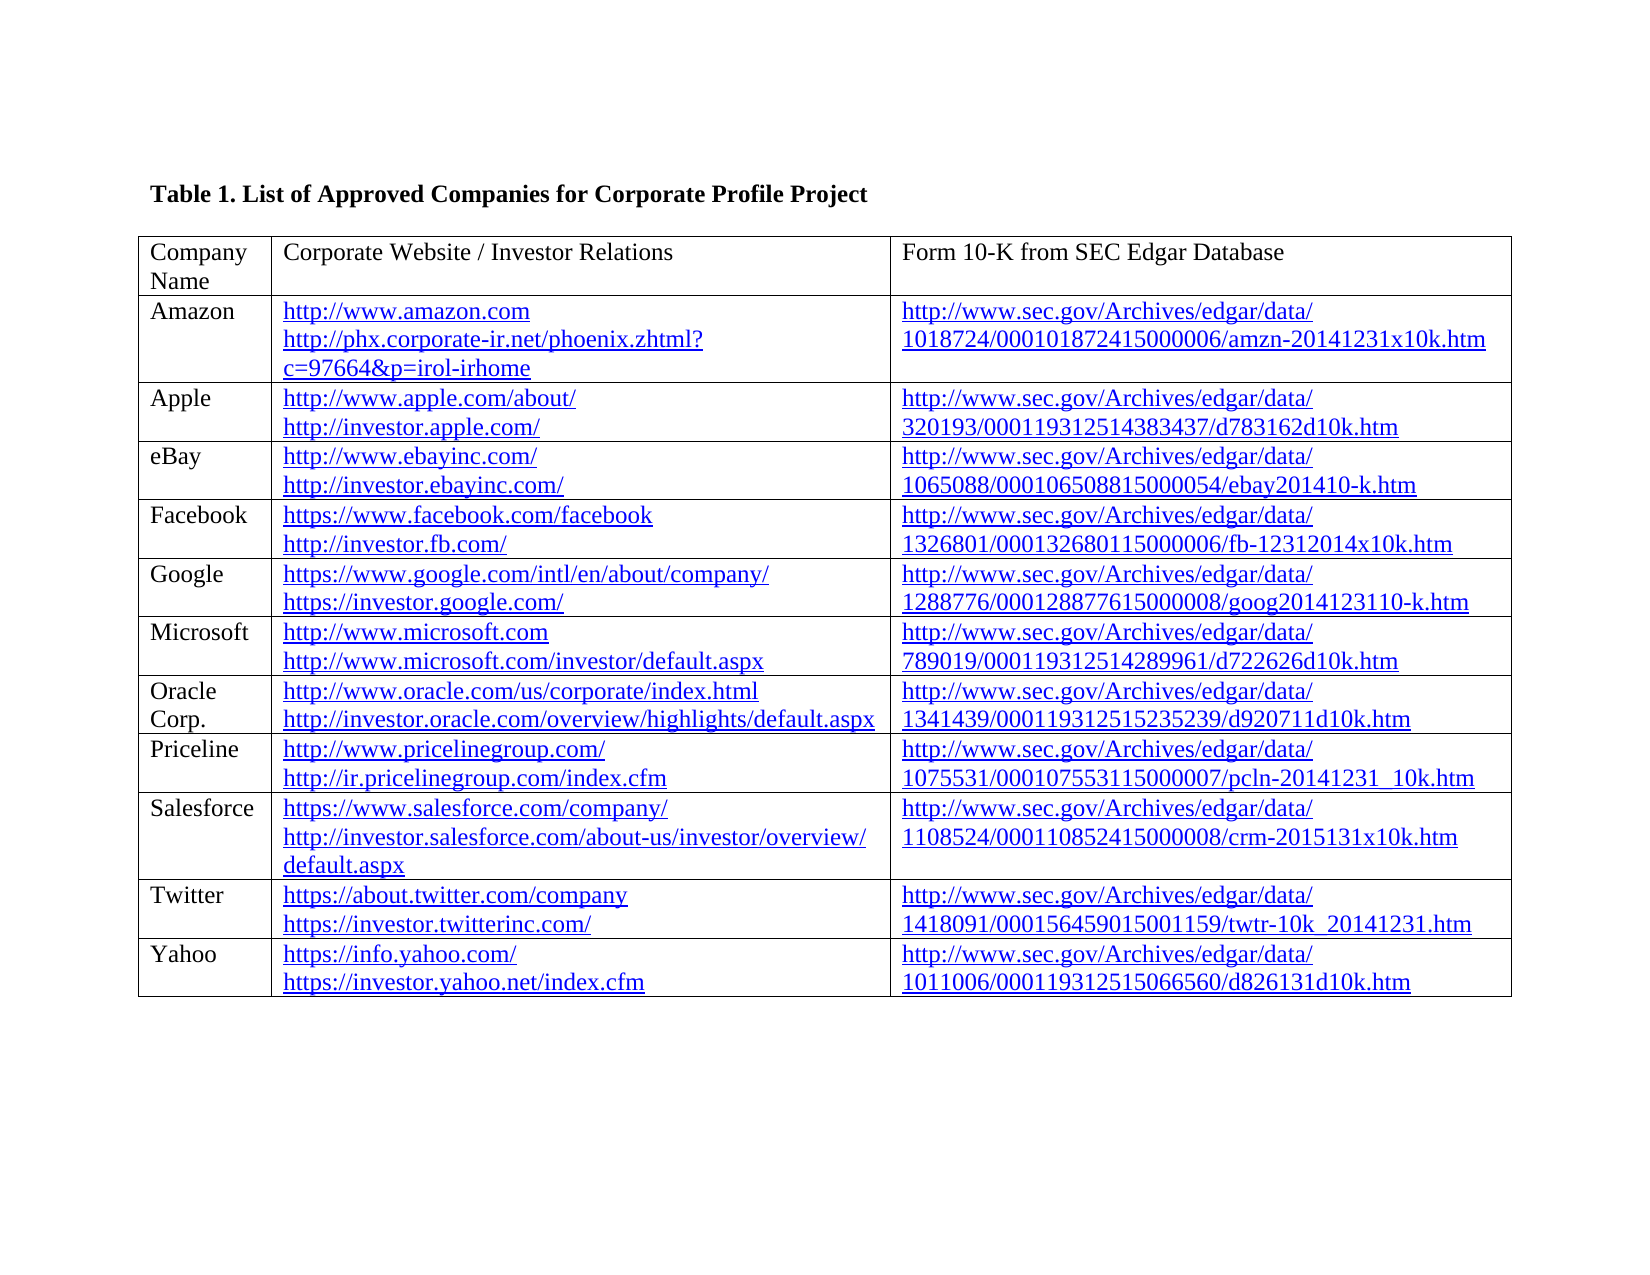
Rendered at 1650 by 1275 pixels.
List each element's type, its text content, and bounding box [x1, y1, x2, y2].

table_cell https://www.salesforce.com/company/ http://investor.salesforce.com/about-us/investor/overview/default.aspx [272, 793, 890, 879]
table_cell Google [139, 559, 271, 616]
table_cell Twitter [139, 880, 271, 938]
table_header Corporate Website / Investor Relations [272, 237, 890, 295]
table_cell https://info.yahoo.com/ https://investor.yahoo.net/index.cfm [272, 939, 890, 996]
table_cell http://www.sec.gov/Archives/edgar/data/1288776/000128877615000008/goog2014123110-k.htm [891, 559, 1511, 616]
table_cell http://www.sec.gov/Archives/edgar/data/1065088/000106508815000054/ebay201410-k.htm [891, 442, 1511, 499]
table_cell Yahoo [139, 939, 271, 996]
table_cell Microsoft [139, 617, 271, 675]
table_cell http://www.pricelinegroup.com/ http://ir.pricelinegroup.com/index.cfm [272, 734, 890, 792]
table_cell Amazon [139, 296, 271, 382]
table_cell http://www.sec.gov/Archives/edgar/data/789019/000119312514289961/d722626d10k.htm [891, 617, 1511, 675]
table_cell https://www.facebook.com/facebook http://investor.fb.com/ [272, 500, 890, 558]
table_cell http://www.sec.gov/Archives/edgar/data/1108524/000110852415000008/crm-2015131x10k.htm [891, 793, 1511, 879]
table_cell http://www.apple.com/about/ http://investor.apple.com/ [272, 383, 890, 441]
table_cell http://www.sec.gov/Archives/edgar/data/1075531/000107553115000007/pcln-20141231_10k.htm [891, 734, 1511, 792]
table_cell http://www.sec.gov/Archives/edgar/data/1341439/000119312515235239/d920711d10k.htm [891, 676, 1511, 733]
table_cell http://www.sec.gov/Archives/edgar/data/1418091/000156459015001159/twtr-10k_20141231.htm [891, 880, 1511, 938]
table_header Form 10-K from SEC Edgar Database [891, 237, 1511, 295]
table_cell http://www.sec.gov/Archives/edgar/data/1011006/000119312515066560/d826131d10k.htm [891, 939, 1511, 996]
table_cell http://www.sec.gov/Archives/edgar/data/1018724/000101872415000006/amzn-20141231x10k.htm [891, 296, 1511, 382]
table_cell http://www.sec.gov/Archives/edgar/data/1326801/000132680115000006/fb-12312014x10k.htm [891, 500, 1511, 558]
table_cell https://www.google.com/intl/en/about/company/ https://investor.google.com/ [272, 559, 890, 616]
text Table 1. List of Approved Companies for Corporate Profile Project [150, 179, 1500, 207]
table_cell Salesforce [139, 793, 271, 879]
table_cell Facebook [139, 500, 271, 558]
table_cell eBay [139, 442, 271, 499]
table_cell http://www.amazon.com http://phx.corporate-ir.net/phoenix.zhtml?c=97664&p=irol-irhome [272, 296, 890, 382]
table_cell http://www.microsoft.com http://www.microsoft.com/investor/default.aspx [272, 617, 890, 675]
table_cell http://www.sec.gov/Archives/edgar/data/320193/000119312514383437/d783162d10k.htm [891, 383, 1511, 441]
table_cell Priceline [139, 734, 271, 792]
table_cell http://www.oracle.com/us/corporate/index.html http://investor.oracle.com/overview/highlights/default.aspx [272, 676, 890, 733]
table_header Company Name [139, 237, 271, 295]
table_cell http://www.ebayinc.com/ http://investor.ebayinc.com/ [272, 442, 890, 499]
table_cell Oracle Corp. [139, 676, 271, 733]
table_cell Apple [139, 383, 271, 441]
table_cell https://about.twitter.com/company https://investor.twitterinc.com/ [272, 880, 890, 938]
